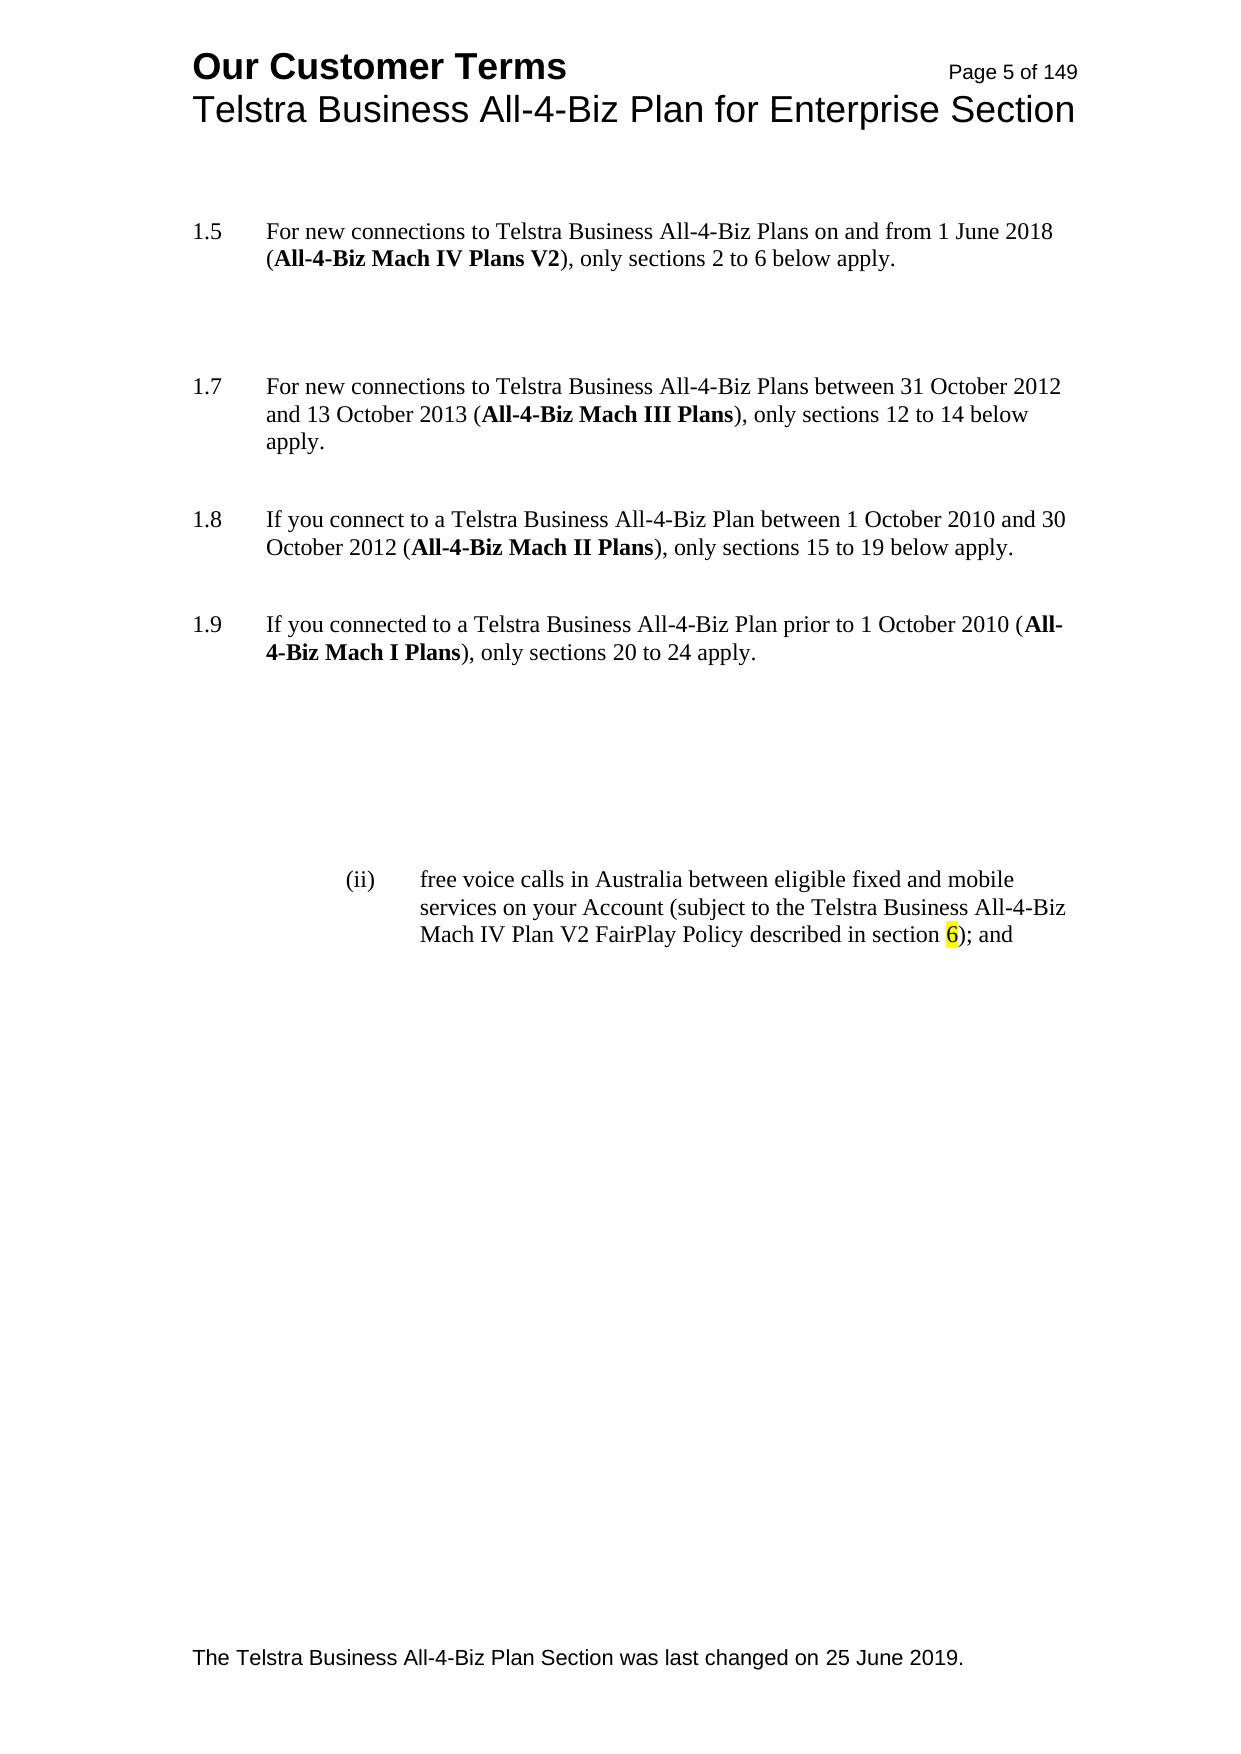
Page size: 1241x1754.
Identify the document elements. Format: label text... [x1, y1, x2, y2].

subtitle If you connected to a Telstra Business All-4-Biz Plan prior to 1 October 2010 (All-4-Biz Mach I Plans), only sections 20 to 24 apply. [192, 610, 1078, 665]
subtitle free voice calls in Australia between eligible fixed and mobile services on your Account (subject to the Telstra Business All-4-Biz Mach IV Plan V2 FairPlay Policy described in section 6); and [346, 865, 1078, 948]
subtitle For new connections to Telstra Business All-4-Biz Plans on and from 1 June 2018 (All-4-Biz Mach IV Plans V2), only sections 2 to 6 below apply. [192, 217, 1078, 272]
subtitle For new connections to Telstra Business All-4-Biz Plans between 31 October 2012 and 13 October 2013 (All-4-Biz Mach III Plans), only sections 12 to 14 below apply. [192, 372, 1078, 455]
subtitle If you connect to a Telstra Business All-4-Biz Plan between 1 October 2010 and 30 October 2012 (All-4-Biz Mach II Plans), only sections 15 to 19 below apply. [192, 505, 1078, 560]
